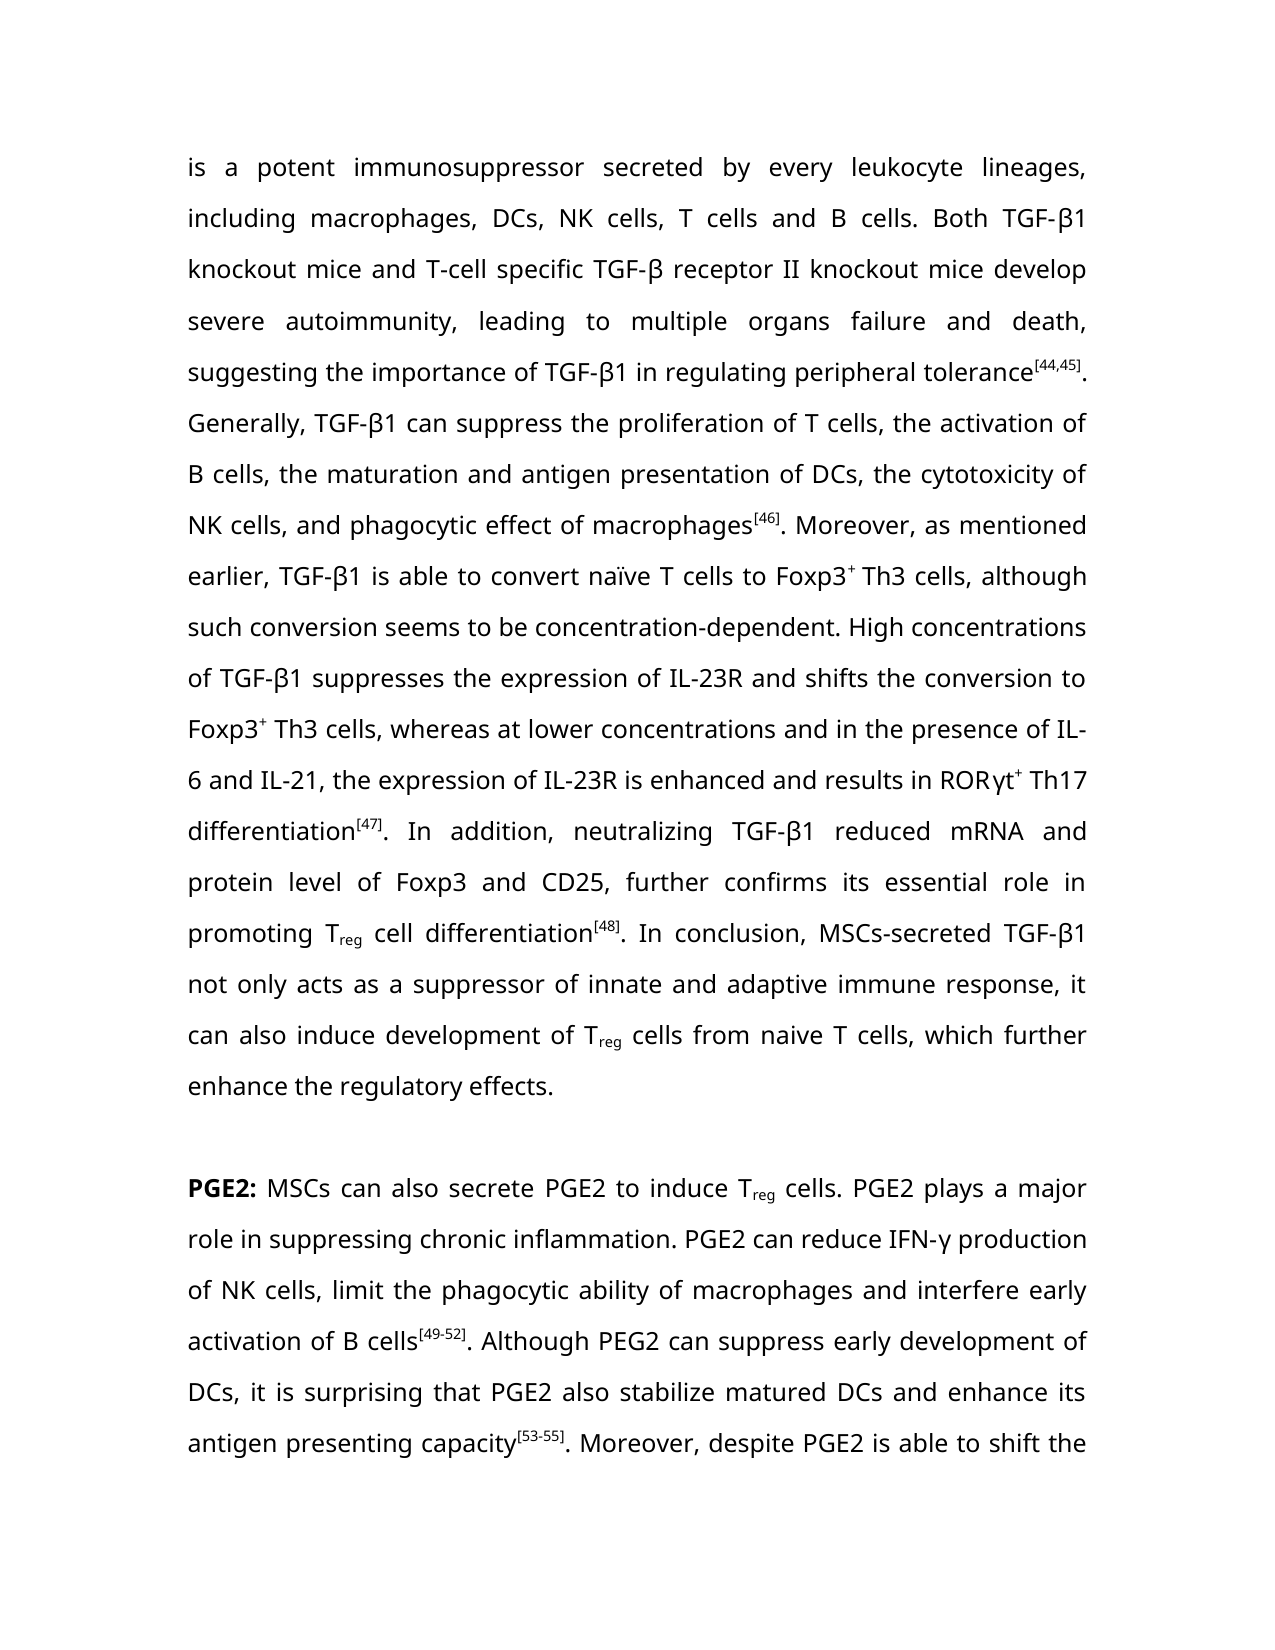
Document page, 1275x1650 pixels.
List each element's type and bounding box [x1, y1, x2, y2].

text [187, 1171, 1087, 1460]
text [187, 150, 1087, 1103]
